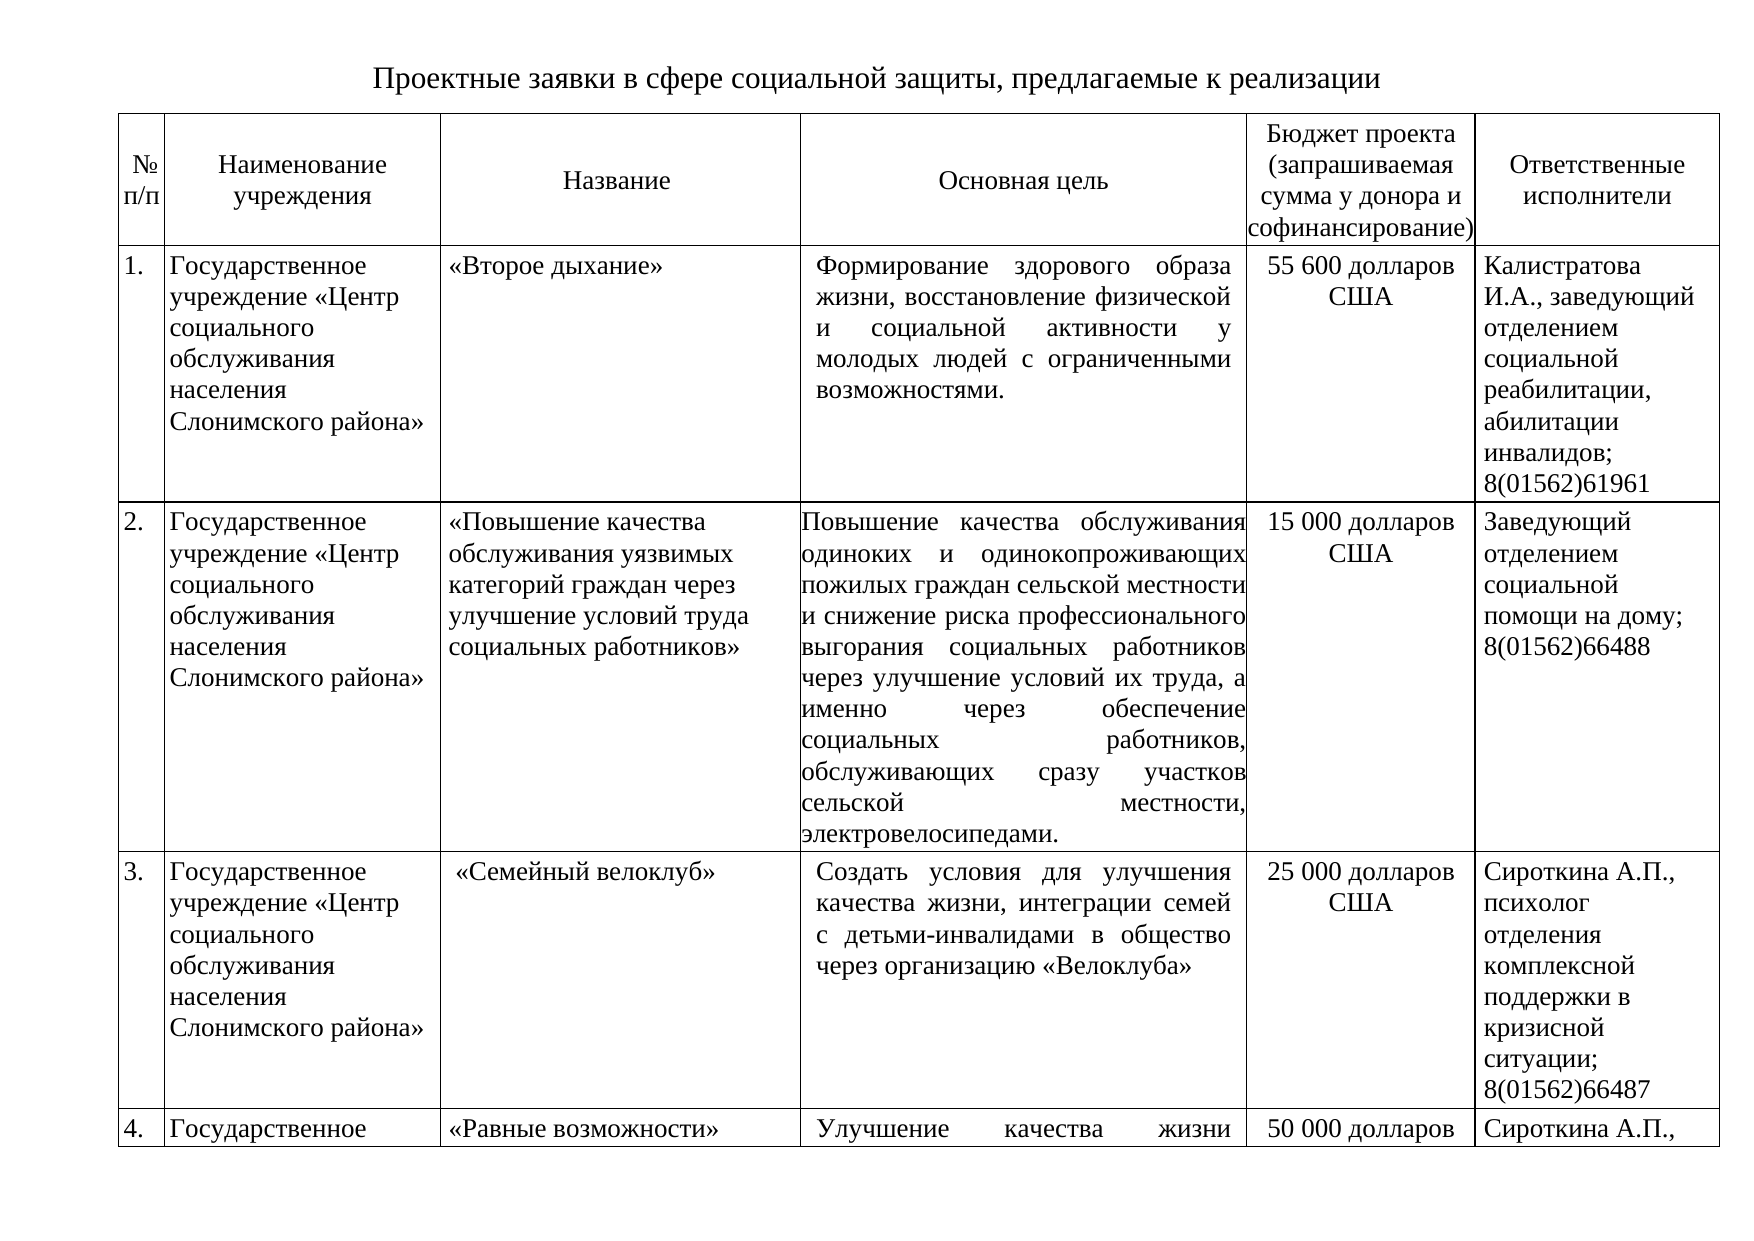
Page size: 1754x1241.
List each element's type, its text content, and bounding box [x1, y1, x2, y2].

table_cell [165, 1109, 440, 1146]
table_cell Повышение качества обслуживания одиноких и одинокопроживающих пожилых граждан сельской местности и снижение риска профессионального выгорания социальных работников через улучшение условий их труда, а именно через обеспечение социальных работников, обслуживающих сразу участков сельской местности, электровелосипедами. [801, 503, 1246, 851]
table_header Наименование учреждения [165, 114, 440, 245]
table_cell «Семейный велоклуб» [441, 852, 800, 1108]
table_cell 55 600 долларов США [1247, 246, 1474, 501]
table_header Название [441, 114, 800, 245]
table_header Основная цель [801, 114, 1246, 245]
text Проектные заявки в сфере социальной защиты, предлагаемые к реализации [118, 59, 1636, 95]
table_cell 25 000 долларов США [1247, 852, 1474, 1108]
table_cell Заведующий отделением социальной помощи на дому; 8(01562)66488 [1476, 503, 1719, 851]
table_cell Калистратова И.А., заведующий отделением социальной реабилитации, абилитации инвалидов; 8(01562)61961 [1476, 246, 1719, 501]
table_cell «Повышение качества обслуживания уязвимых категорий граждан через улучшение условий труда социальных работников» [441, 503, 800, 851]
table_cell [441, 1109, 800, 1146]
table_cell Государственное учреждение «Центр социального обслуживания населения Слонимского района» [165, 852, 440, 1108]
table_cell 50 000 долларов США [1247, 1109, 1474, 1146]
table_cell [801, 1109, 1246, 1146]
table_header Бюджет проекта (запрашиваемая сумма у донора и софинансирование) [1247, 114, 1474, 245]
table_cell 1. [119, 246, 164, 501]
table_cell Государственное учреждение «Центр социального обслуживания населения Слонимского района» [165, 246, 440, 501]
table_cell 15 000 долларов США [1247, 503, 1474, 851]
table_header Ответственные исполнители [1476, 114, 1719, 245]
table_cell Государственное учреждение «Центр социального обслуживания населения Слонимского района» [165, 503, 440, 851]
table_cell 3. [119, 852, 164, 1108]
table_cell «Второе дыхание» [441, 246, 800, 501]
table_cell Формирование здорового образа жизни, восстановление физической и социальной активности у молодых людей с ограниченными возможностями. [801, 246, 1246, 501]
table_cell 2. [119, 503, 164, 851]
table_cell 4. [119, 1109, 164, 1146]
table_header № п/п [119, 114, 164, 245]
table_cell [1476, 1109, 1719, 1146]
table_cell Создать условия для улучшения качества жизни, интеграции семей с детьми-инвалидами в общество через организацию «Велоклуба» [801, 852, 1246, 1108]
table_cell Сироткина А.П., психолог отделения комплексной поддержки в кризисной ситуации; 8(01562)66487 [1476, 852, 1719, 1108]
